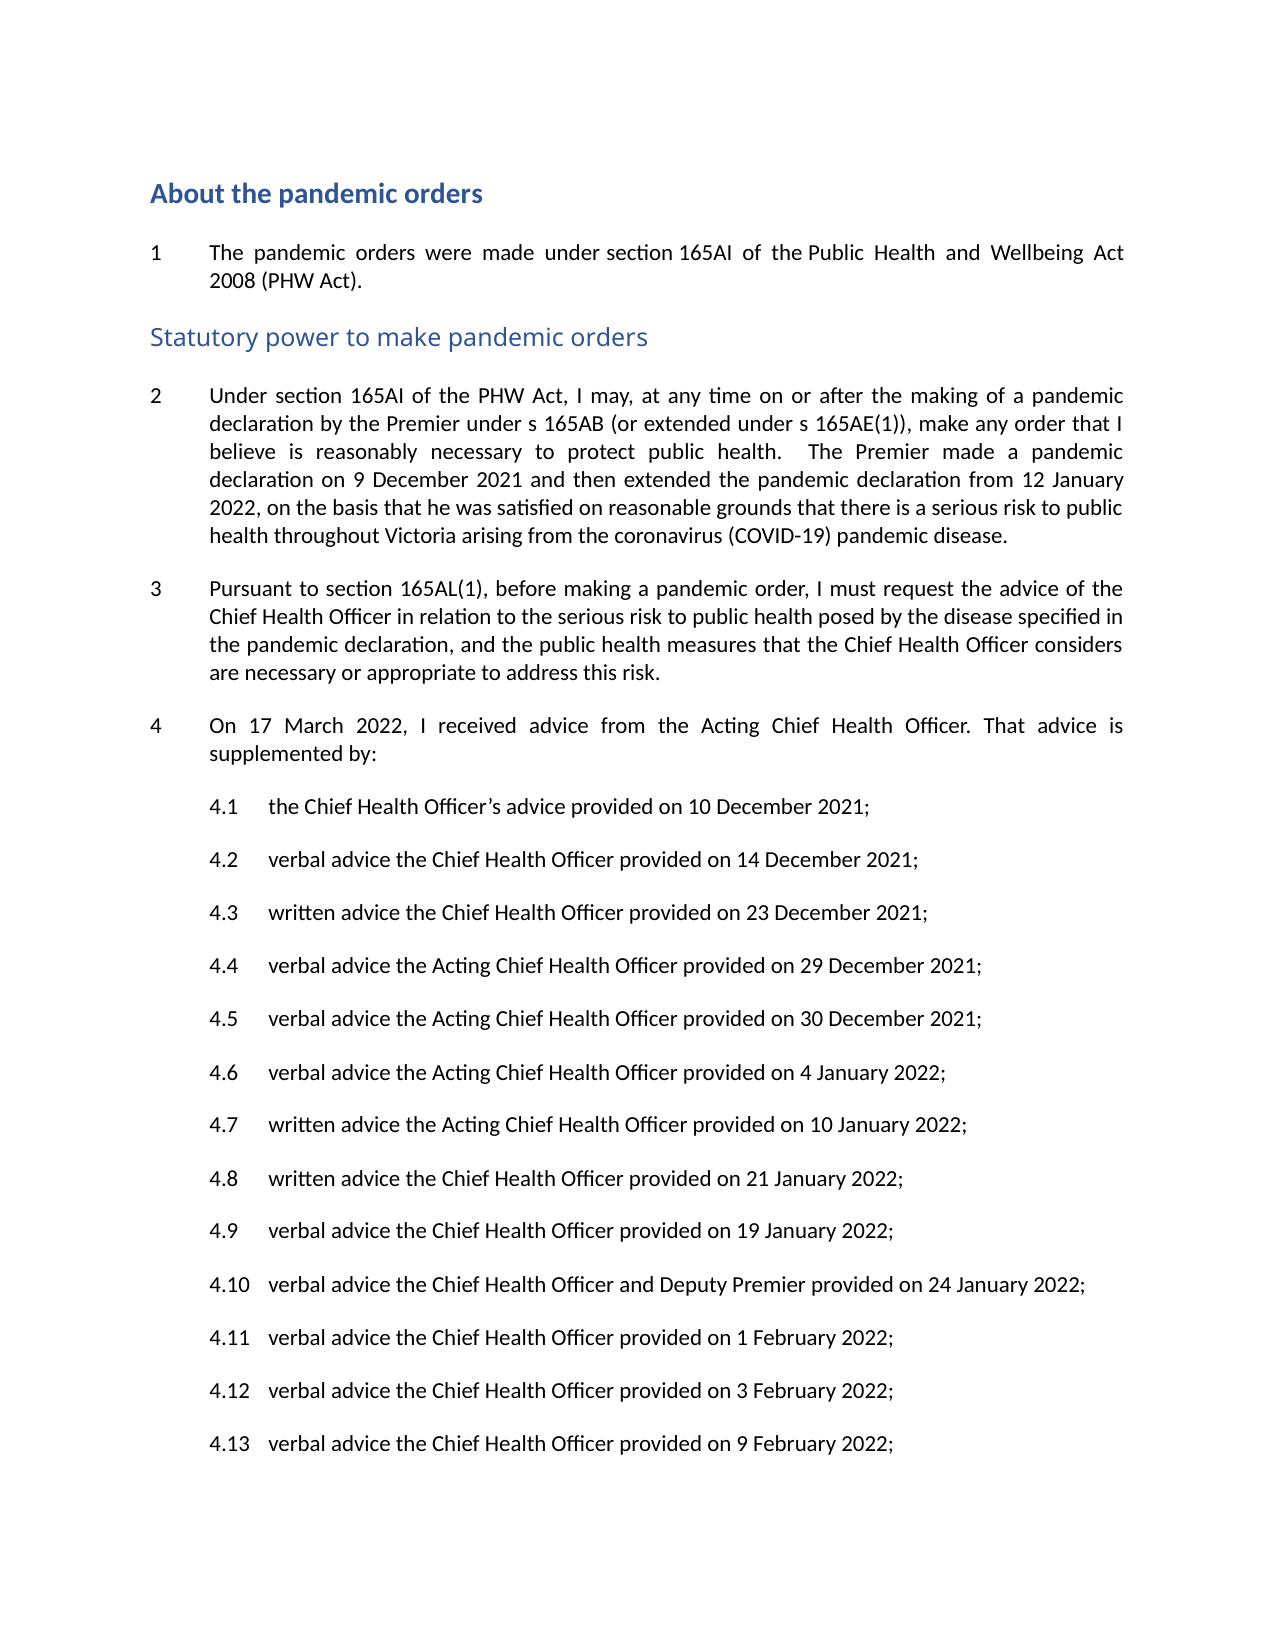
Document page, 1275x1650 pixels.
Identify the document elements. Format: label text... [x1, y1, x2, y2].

list verbal advice the Chief Health Officer provided on 9 February 2022; [209, 1429, 1125, 1457]
list verbal advice the Chief Health Officer provided on 14 December 2021; [209, 846, 1125, 873]
list written advice the Acting Chief Health Officer provided on 10 January 2022; [209, 1111, 1125, 1139]
subtitle Statutory power to make pandemic orders [150, 319, 1125, 353]
list the Chief Health Officer’s advice provided on 10 December 2021; [209, 792, 1125, 821]
list verbal advice the Chief Health Officer provided on 19 January 2022; [209, 1217, 1125, 1245]
subtitle About the pandemic orders [150, 175, 1125, 211]
list verbal advice the Chief Health Officer provided on 3 February 2022; [209, 1376, 1125, 1404]
list On 17 March 2022, I received advice from the Acting Chief Health Officer. That advice is supplemented by: [150, 711, 1125, 767]
list verbal advice the Acting Chief Health Officer provided on 30 December 2021; [209, 1004, 1125, 1033]
list verbal advice the Chief Health Officer and Deputy Premier provided on 24 January 2022; [209, 1270, 1125, 1298]
list The pandemic orders were made under section 165AI of the Public Health and Wellbeing Act 2008 (PHW Act). [150, 238, 1125, 294]
list Pursuant to section 165AL(1), before making a pandemic order, I must request the advice of the Chief Health Officer in relation to the serious risk to public health posed by the disease specified in the pandemic declaration, and the public health measures that the Chief Health Officer considers are necessary or appropriate to address this risk. [150, 574, 1125, 686]
list written advice the Chief Health Officer provided on 21 January 2022; [209, 1164, 1125, 1192]
list written advice the Chief Health Officer provided on 23 December 2021; [209, 898, 1125, 927]
list verbal advice the Acting Chief Health Officer provided on 29 December 2021; [209, 952, 1125, 979]
list Under section 165AI of the PHW Act, I may, at any time on or after the making of a pandemic declaration by the Premier under s 165AB (or extended under s 165AE(1)), make any order that I believe is reasonably necessary to protect public health. The Premier made a pandemic declaration on 9 December 2021 and then extended the pandemic declaration from 12 January 2022, on the basis that he was satisfied on reasonable grounds that there is a serious risk to public health throughout Victoria arising from the coronavirus (COVID-19) pandemic disease. [150, 381, 1125, 549]
list verbal advice the Chief Health Officer provided on 1 February 2022; [209, 1323, 1125, 1351]
list verbal advice the Acting Chief Health Officer provided on 4 January 2022; [209, 1058, 1125, 1086]
